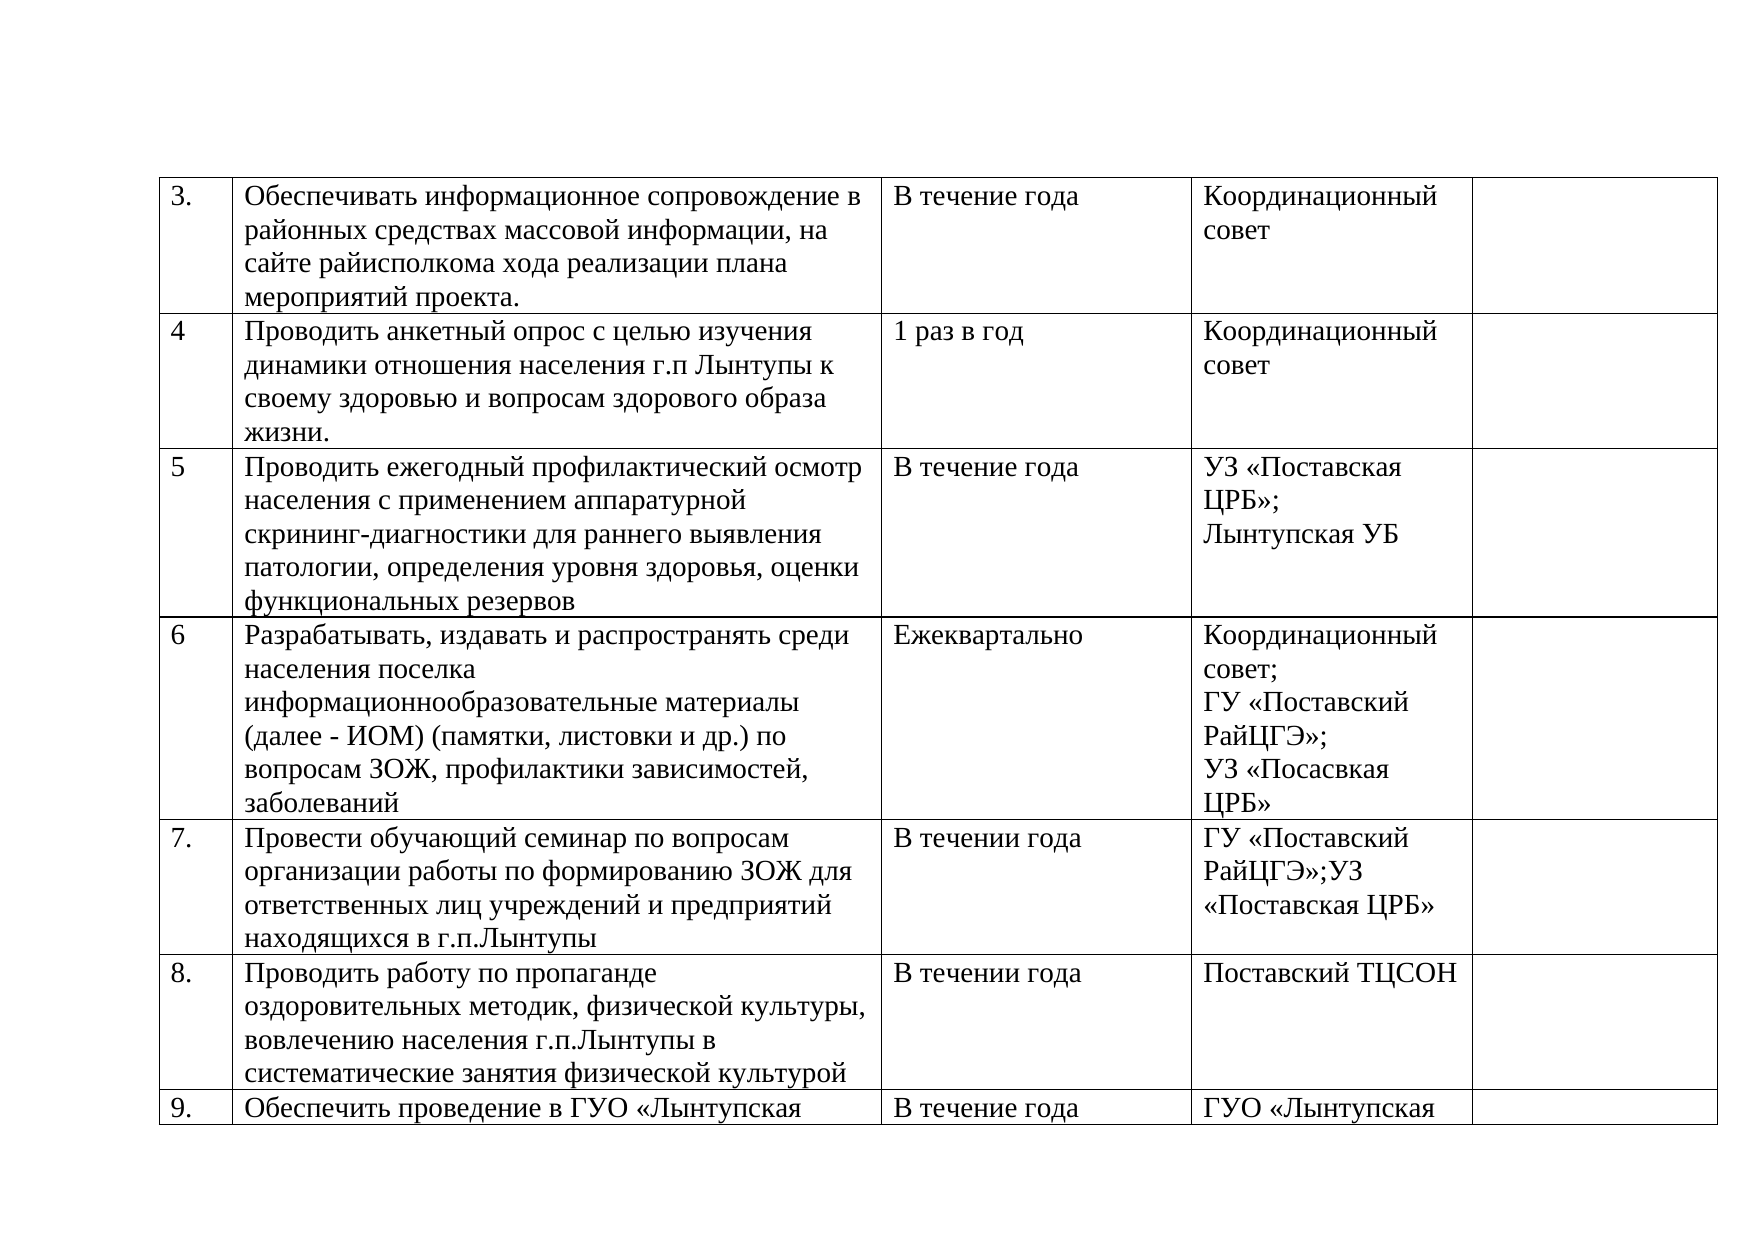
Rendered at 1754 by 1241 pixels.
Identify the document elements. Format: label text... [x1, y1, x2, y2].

table_cell Проводить ежегодный профилактический осмотр населения с применением аппаратурной скрининг-диагностики для раннего выявления патологии, определения уровня здоровья, оценки функциональных резервов [233, 449, 881, 616]
table_cell Проводить анкетный опрос с целью изучения динамики отношения населения г.п Лынтупы к своему здоровью и вопросам здорового образа жизни. [233, 314, 881, 448]
table_cell 6 [160, 618, 232, 819]
table_cell Провести обучающий семинар по вопросам организации работы по формированию ЗОЖ для ответственных лиц учреждений и предприятий находящихся в г.п.Лынтупы [233, 820, 881, 954]
table_cell 1 раз в год [882, 314, 1191, 448]
table_cell Координационный совет; ГУ «Поставский РайЦГЭ»; УЗ «Посасвкая ЦРБ» [1192, 618, 1472, 819]
table_cell 8. [160, 955, 232, 1089]
table_cell 7. [160, 820, 232, 954]
table_cell [1473, 178, 1717, 312]
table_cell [233, 1090, 881, 1124]
table_cell [1473, 820, 1717, 954]
table_cell [1473, 449, 1717, 616]
table_cell Разрабатывать, издавать и распространять среди населения поселка информационнообразовательные материалы (далее - ИОМ) (памятки, листовки и др.) по вопросам ЗОЖ, профилактики зависимостей, заболеваний [233, 618, 881, 819]
table_cell 9. [160, 1090, 232, 1124]
table_cell В течение года [882, 1090, 1191, 1124]
table_cell [1473, 618, 1717, 819]
table_cell В течении года [882, 955, 1191, 1089]
table_cell В течении года [882, 820, 1191, 954]
table_cell Ежеквартально [882, 618, 1191, 819]
table_cell В течение года [882, 449, 1191, 616]
table_cell ГУ «Поставский РайЦГЭ»;УЗ «Поставская ЦРБ» [1192, 820, 1472, 954]
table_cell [1192, 178, 1472, 312]
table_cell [1192, 1090, 1472, 1124]
table_cell 3. [160, 178, 232, 312]
table_cell [1473, 1090, 1717, 1124]
table_cell [1473, 314, 1717, 448]
table_cell УЗ «Поставская ЦРБ»; Лынтупская УБ [1192, 449, 1472, 616]
table_cell В течение года [882, 178, 1191, 312]
table_cell Поставский ТЦСОН [1192, 955, 1472, 1089]
table_cell 5 [160, 449, 232, 616]
table_cell 4 [160, 314, 232, 448]
table_cell Обеспечивать информационное сопровождение в районных средствах массовой информации, на сайте райисполкома хода реализации плана мероприятий проекта. [233, 178, 881, 312]
table_cell Координационный совет [1192, 314, 1472, 448]
table_cell Проводить работу по пропаганде оздоровительных методик, физической культуры, вовлечению населения г.п.Лынтупы в систематические занятия физической культурой [233, 955, 881, 1089]
table_cell [1473, 955, 1717, 1089]
